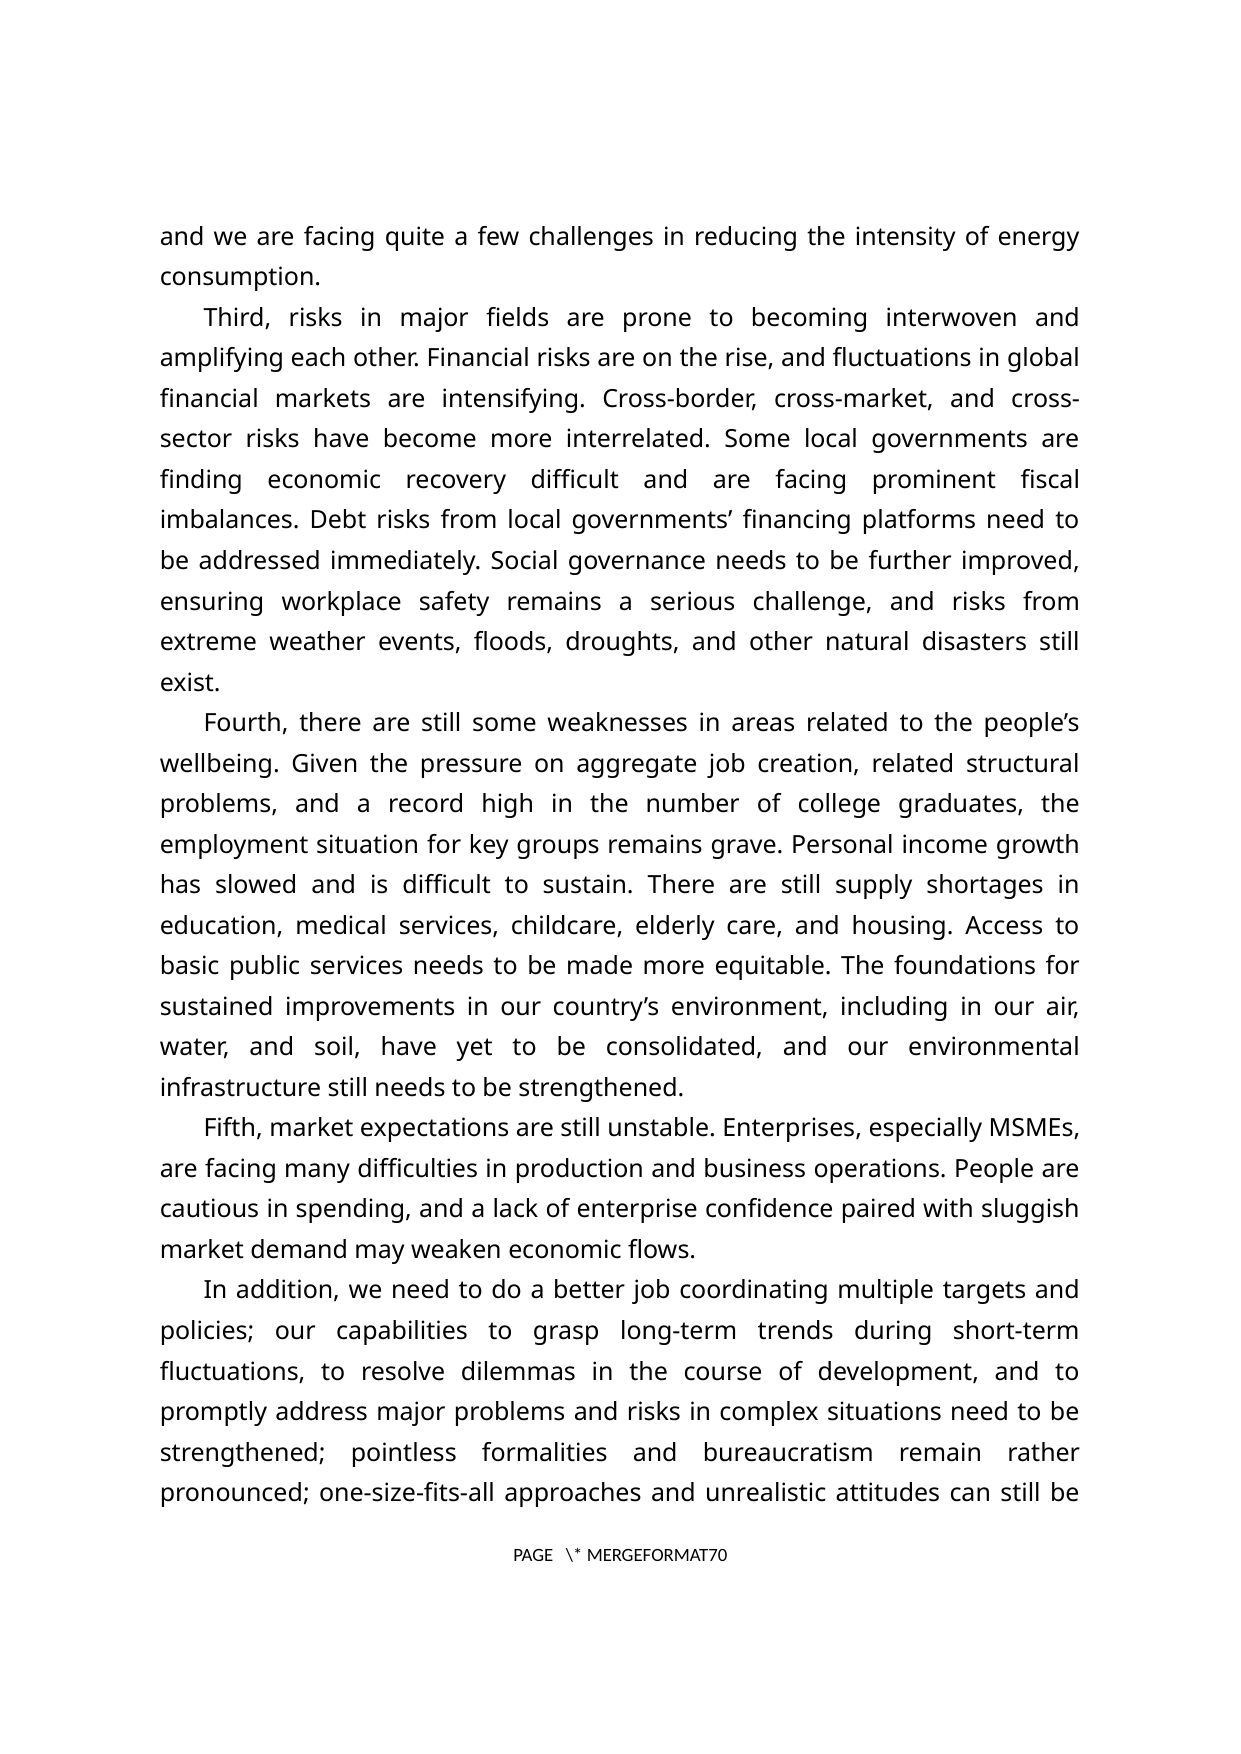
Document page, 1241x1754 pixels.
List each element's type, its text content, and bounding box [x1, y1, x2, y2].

text Third, risks in major fields are prone to becoming interwoven and amplifying each other. Financial risks are on the rise, and fluctuations in global financial markets are intensifying. Cross-border, cross-market, and cross-sector risks have become more interrelated. Some local governments are finding economic recovery difficult and are facing prominent fiscal imbalances. Debt risks from local governments’ financing platforms need to be addressed immediately. Social governance needs to be further improved, ensuring workplace safety remains a serious challenge, and risks from extreme weather events, floods, droughts, and other natural disasters still exist. [159, 299, 1081, 698]
text Fourth, there are still some weaknesses in areas related to the people’s wellbeing. Given the pressure on aggregate job creation, related structural problems, and a record high in the number of college graduates, the employment situation for key groups remains grave. Personal income growth has slowed and is difficult to sustain. There are still supply shortages in education, medical services, childcare, elderly care, and housing. Access to basic public services needs to be made more equitable. The foundations for sustained improvements in our country’s environment, including in our air, water, and soil, have yet to be consolidated, and our environmental infrastructure still needs to be strengthened. [159, 705, 1081, 1103]
text Fifth, market expectations are still unstable. Enterprises, especially MSMEs, are facing many difficulties in production and business operations. People are cautious in spending, and a lack of enterprise confidence paired with sluggish market demand may weaken economic flows. [159, 1110, 1081, 1266]
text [159, 1272, 1081, 1509]
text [159, 218, 1081, 293]
